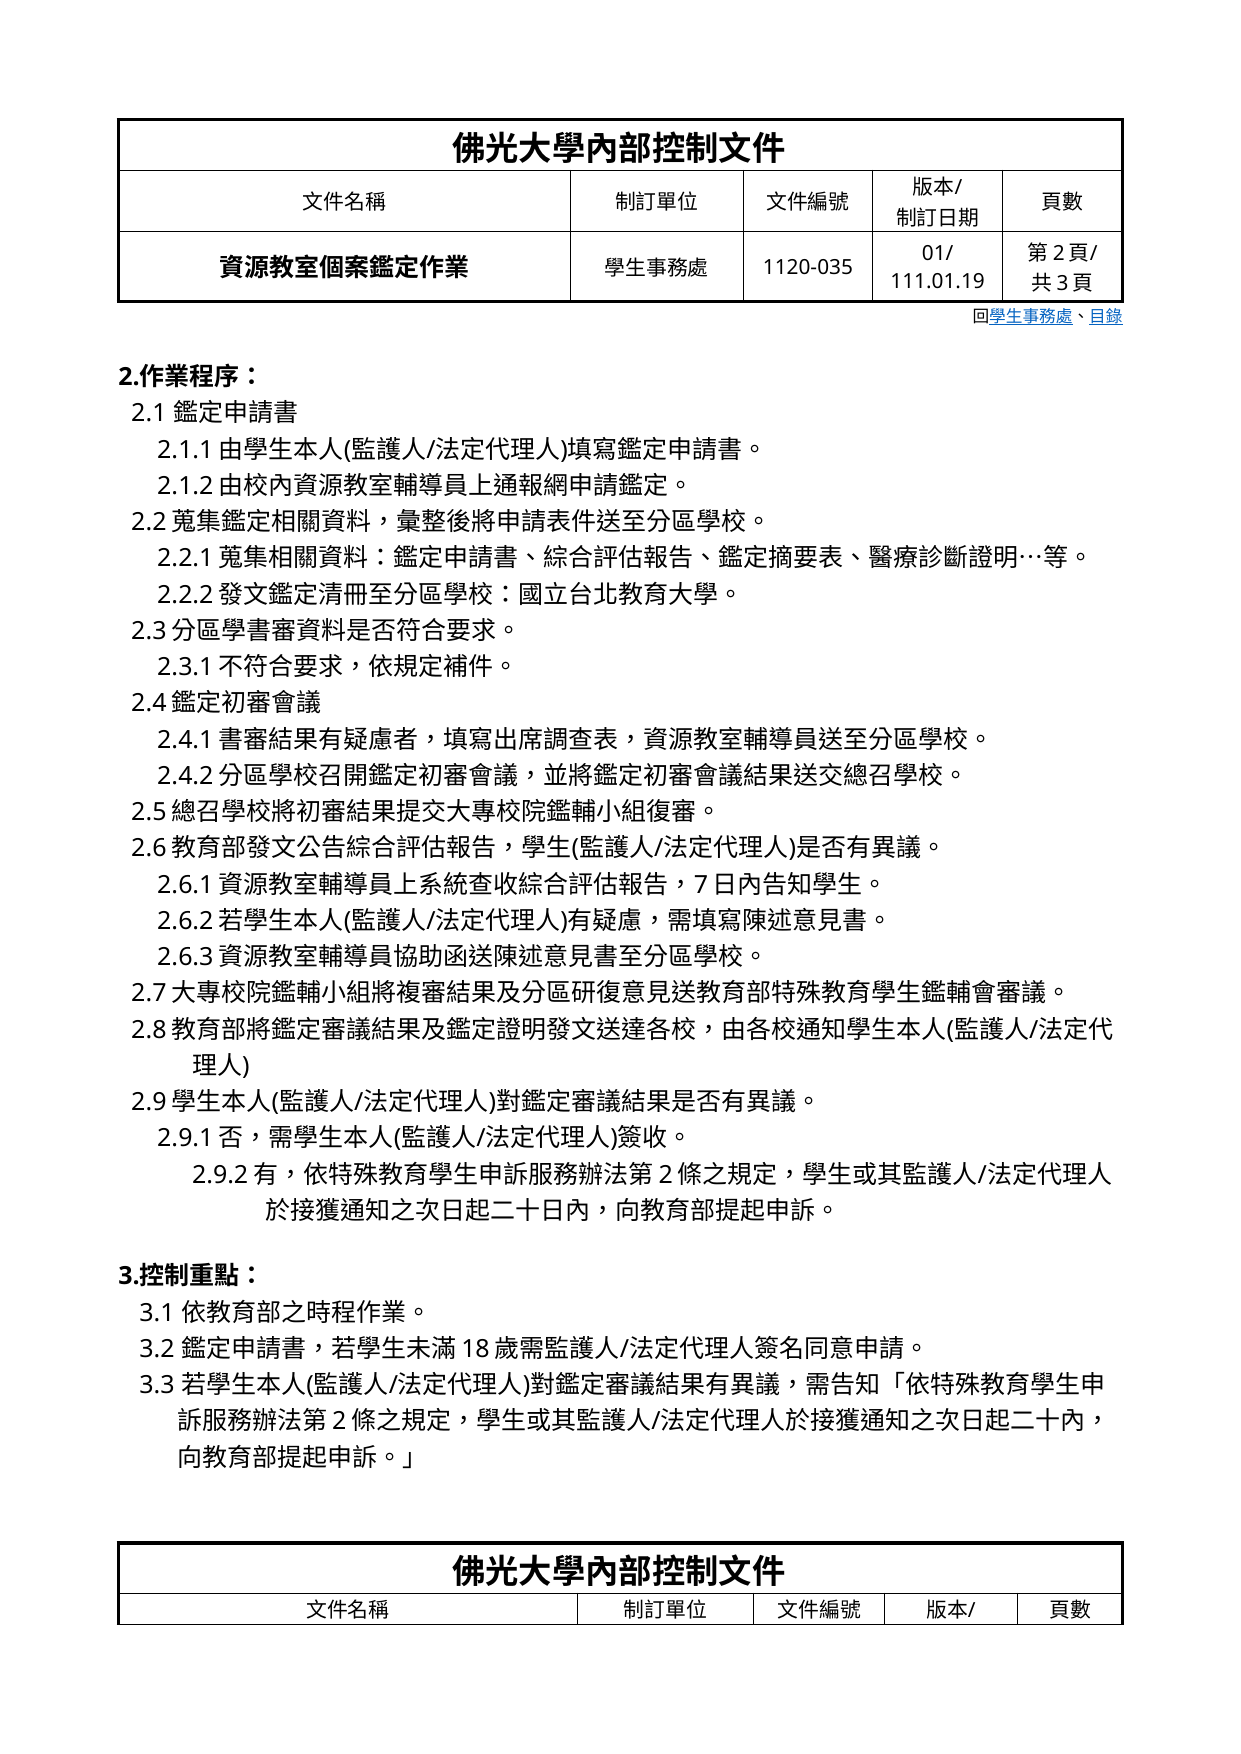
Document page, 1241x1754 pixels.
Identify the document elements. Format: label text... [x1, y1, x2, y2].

text 3.3 若學生本人(監護人/法定代理人)對鑑定審議結果有異議，需告知「依特殊教育學生申訴服務辦法第2條之規定，學生或其監護人/法定代理人於接獲通知之次日起二十內，向教育部提起申訴。」 [133, 1364, 1122, 1473]
text 2.5總召學校將初審結果提交大專校院鑑輔小組復審。 [118, 792, 1122, 828]
table_cell 1120-035 [744, 232, 872, 300]
text 3.2 鑑定申請書，若學生未滿18歲需監護人/法定代理人簽名同意申請。 [133, 1328, 1122, 1364]
text 2.2.2發文鑑定清冊至分區學校：國立台北教育大學。 [118, 574, 1122, 610]
table_cell 學生事務處 [571, 232, 743, 300]
text 2.1 鑑定申請書 [118, 393, 1122, 429]
table_cell 版本/ 制訂日期 [885, 1594, 1017, 1624]
text 2.6.2若學生本人(監護人/法定代理人)有疑慮，需填寫陳述意見書。 [118, 900, 1122, 937]
table_header 佛光大學內部控制文件 [120, 121, 1121, 169]
text 2.7大專校院鑑輔小組將複審結果及分區研復意見送教育部特殊教育學生鑑輔會審議。 [118, 973, 1122, 1009]
text 2.4.2分區學校召開鑑定初審會議，並將鑑定初審會議結果送交總召學校。 [118, 755, 1122, 792]
text 2.4鑑定初審會議 [118, 683, 1122, 719]
table_cell 頁數 [1003, 171, 1121, 231]
text 2.6教育部發文公告綜合評估報告，學生(監護人/法定代理人)是否有異議。 [118, 828, 1122, 864]
text 2.2蒐集鑑定相關資料，彙整後將申請表件送至分區學校。 [118, 502, 1122, 538]
table_header 佛光大學內部控制文件 [120, 1545, 1121, 1593]
text 2.6.3資源教室輔導員協助函送陳述意見書至分區學校。 [118, 937, 1122, 973]
table_cell 文件名稱 [120, 171, 570, 231]
text 2.3.1不符合要求，依規定補件。 [118, 647, 1122, 683]
text 2.3分區學書審資料是否符合要求。 [118, 610, 1122, 647]
text 2.6.1資源教室輔導員上系統查收綜合評估報告，7日內告知學生。 [118, 864, 1122, 900]
table_cell 制訂單位 [578, 1594, 753, 1624]
table_cell 制訂單位 [571, 171, 743, 231]
text 2.8教育部將鑑定審議結果及鑑定證明發文送達各校，由各校通知學生本人(監護人/法定代理人) [118, 1009, 1122, 1082]
text 2.作業程序： [118, 357, 1122, 393]
table_cell 01/ 111.01.19 [873, 232, 1002, 300]
text 2.4.1書審結果有疑慮者，填寫出席調查表，資源教室輔導員送至分區學校。 [118, 719, 1122, 755]
text 2.9學生本人(監護人/法定代理人)對鑑定審議結果是否有異議。 [118, 1082, 1122, 1118]
table_cell 文件編號 [744, 171, 872, 231]
text 2.9.1否，需學生本人(監護人/法定代理人)簽收。 [118, 1118, 1122, 1154]
table_cell 文件名稱 [120, 1594, 577, 1624]
text 3.控制重點： [118, 1256, 1122, 1292]
table_cell 頁數 [1018, 1594, 1121, 1624]
table_cell 第2頁/ 共3頁 [1003, 232, 1121, 300]
text 2.9.2有，依特殊教育學生申訴服務辦法第2條之規定，學生或其監護人/法定代理人於接獲通知之次日起二十日內，向教育部提起申訴。 [192, 1154, 1122, 1227]
text 2.2.1蒐集相關資料：鑑定申請書、綜合評估報告、鑑定摘要表、醫療診斷證明…等。 [118, 538, 1122, 574]
table_cell 文件編號 [754, 1594, 884, 1624]
text 2.1.1由學生本人(監護人/法定代理人)填寫鑑定申請書。 [118, 429, 1122, 465]
text 回學生事務處、目錄 [118, 303, 1122, 327]
table_cell 版本/ 制訂日期 [873, 171, 1002, 231]
text 3.1 依教育部之時程作業。 [133, 1292, 1122, 1328]
text 2.1.2由校內資源教室輔導員上通報網申請鑑定。 [118, 465, 1122, 502]
table_cell 資源教室個案鑑定作業 [120, 232, 570, 300]
